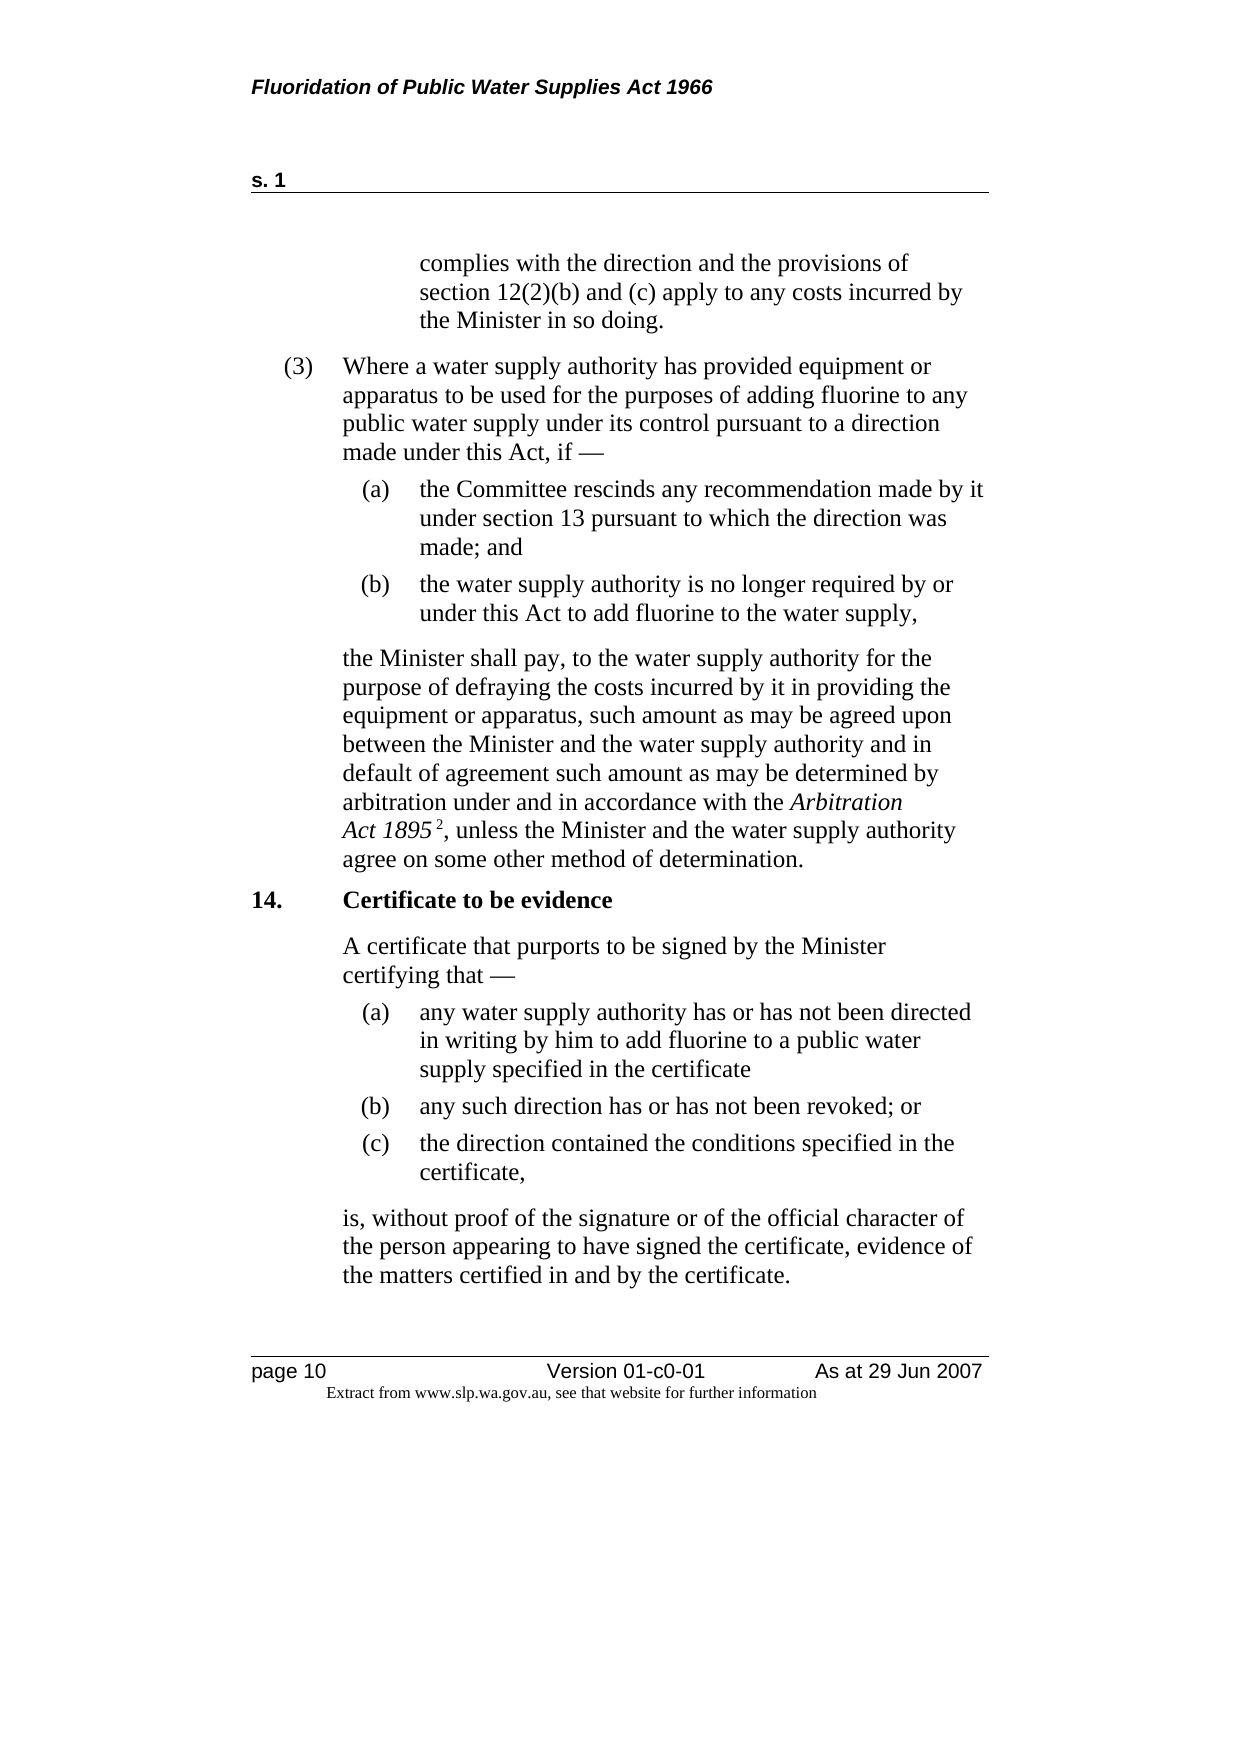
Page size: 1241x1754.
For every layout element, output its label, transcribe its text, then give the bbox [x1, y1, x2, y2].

text (a) any water supply authority has or has not been directed in writing by him to add fluorine to a public water supply specified in the certificate [251, 997, 989, 1083]
subtitle 14. Certificate to be evidence [251, 886, 989, 914]
text is, without proof of the signature or of the official character of the person appearing to have signed the certificate, evidence of the matters certified in and by the certificate. [251, 1203, 989, 1289]
text the Minister shall pay, to the water supply authority for the purpose of defraying the costs incurred by it in providing the equipment or apparatus, such amount as may be agreed upon between the Minister and the water supply authority and in default of agreement such amount as may be determined by arbitration under and in accordance with the Arbitration Act 1895 2, unless the Minister and the water supply authority agree on some other method of determination. [251, 643, 989, 873]
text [251, 248, 989, 334]
text (c) the direction contained the conditions specified in the certificate, [251, 1128, 989, 1186]
text (b) the water supply authority is no longer required by or under this Act to add fluorine to the water supply, [251, 569, 989, 626]
text (a) the Committee rescinds any recommendation made by it under section 13 pursuant to which the direction was made; and [251, 474, 989, 561]
text A certificate that purports to be signed by the Minister certifying that — [251, 931, 989, 988]
text (b) any such direction has or has not been revoked; or [251, 1091, 989, 1120]
text (3) Where a water supply authority has provided equipment or apparatus to be used for the purposes of adding fluorine to any public water supply under its control pursuant to a direction made under this Act, if — [251, 351, 989, 466]
